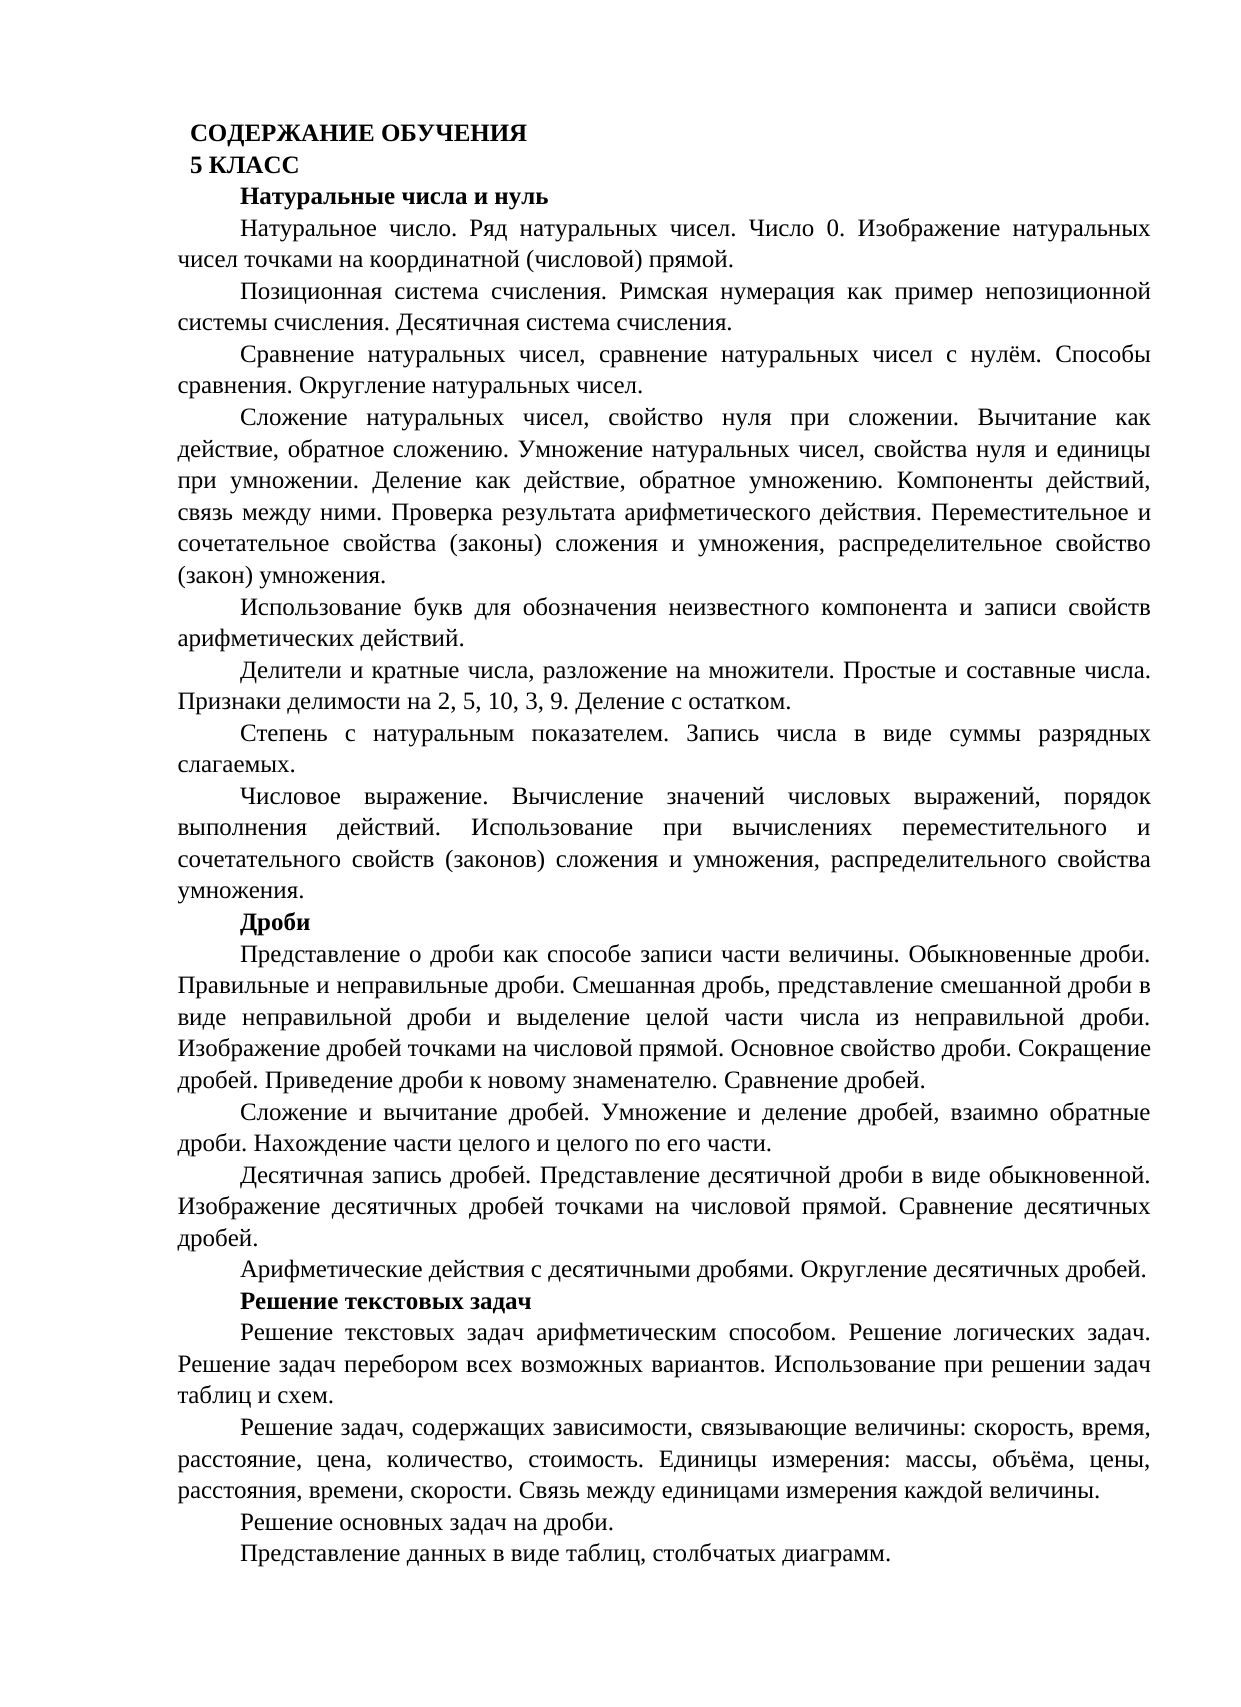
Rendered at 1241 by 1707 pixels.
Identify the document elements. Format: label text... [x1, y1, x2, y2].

text Решение основных задач на дроби. [177, 1507, 1152, 1536]
text Представление данных в виде таблиц, столбчатых диаграмм. [177, 1538, 1152, 1567]
text СОДЕРЖАНИЕ ОБУЧЕНИЯ [190, 118, 1152, 147]
text Числовое выражение. Вычисление значений числовых выражений, порядок выполнения действий. Использование при вычислениях переместительного и сочетательного свойств (законов) сложения и умножения, распределительного свойства умножения. [177, 781, 1152, 904]
text Натуральные числа и нуль [177, 181, 1152, 210]
text Представление о дроби как способе записи части величины. Обыкновенные дроби. Правильные и неправильные дроби. Смешанная дробь, представление смешанной дроби в виде неправильной дроби и выделение целой части числа из неправильной дроби. Изображение дробей точками на числовой прямой. Основное свойство дроби. Сокращение дробей. Приведение дроби к новому знаменателю. Сравнение дробей. [177, 939, 1152, 1094]
text Решение текстовых задач арифметическим способом. Решение логических задач. Решение задач перебором всех возможных вариантов. Использование при решении задач таблиц и схем. [177, 1317, 1152, 1409]
text Десятичная запись дробей. Представление десятичной дроби в виде обыкновенной. Изображение десятичных дробей точками на числовой прямой. Сравнение десятичных дробей. [177, 1160, 1152, 1252]
text Сложение и вычитание дробей. Умножение и деление дробей, взаимно обратные дроби. Нахождение части целого и целого по его части. [177, 1097, 1152, 1157]
text Решение задач, содержащих зависимости, связывающие величины: скорость, время, расстояние, цена, количество, стоимость. Единицы измерения: массы, объёма, цены, расстояния, времени, скорости. Связь между единицами измерения каждой величины. [177, 1412, 1152, 1504]
text Сложение натуральных чисел, свойство нуля при сложении. Вычитание как действие, обратное сложению. Умножение натуральных чисел, свойства нуля и единицы при умножении. Деление как действие, обратное умножению. Компоненты действий, связь между ними. Проверка результата арифметического действия. Переместительное и сочетательное свойства (законы) сложения и умножения, распределительное свойство (закон) умножения. [177, 402, 1152, 589]
text Дроби [177, 907, 1152, 936]
text Использование букв для обозначения неизвестного компонента и записи свойств арифметических действий. [177, 592, 1152, 652]
text Решение текстовых задач [177, 1286, 1152, 1315]
text Степень с натуральным показателем. Запись числа в виде суммы разрядных слагаемых. [177, 718, 1152, 778]
text Сравнение натуральных чисел, сравнение натуральных чисел с нулём. Способы сравнения. Округление натуральных чисел. [177, 339, 1152, 399]
text Делители и кратные числа, разложение на множители. Простые и составные числа. Признаки делимости на 2, 5, 10, 3, 9. Деление с остатком. [177, 655, 1152, 715]
text 5 КЛАСС [190, 150, 1152, 178]
text Натуральное число. Ряд натуральных чисел. Число 0. Изображение натуральных чисел точками на координатной (числовой) прямой. [177, 213, 1152, 273]
text Позиционная система счисления. Римская нумерация как пример непозиционной системы счисления. Десятичная система счисления. [177, 276, 1152, 336]
text Арифметические действия с десятичными дробями. Округление десятичных дробей. [177, 1254, 1152, 1283]
